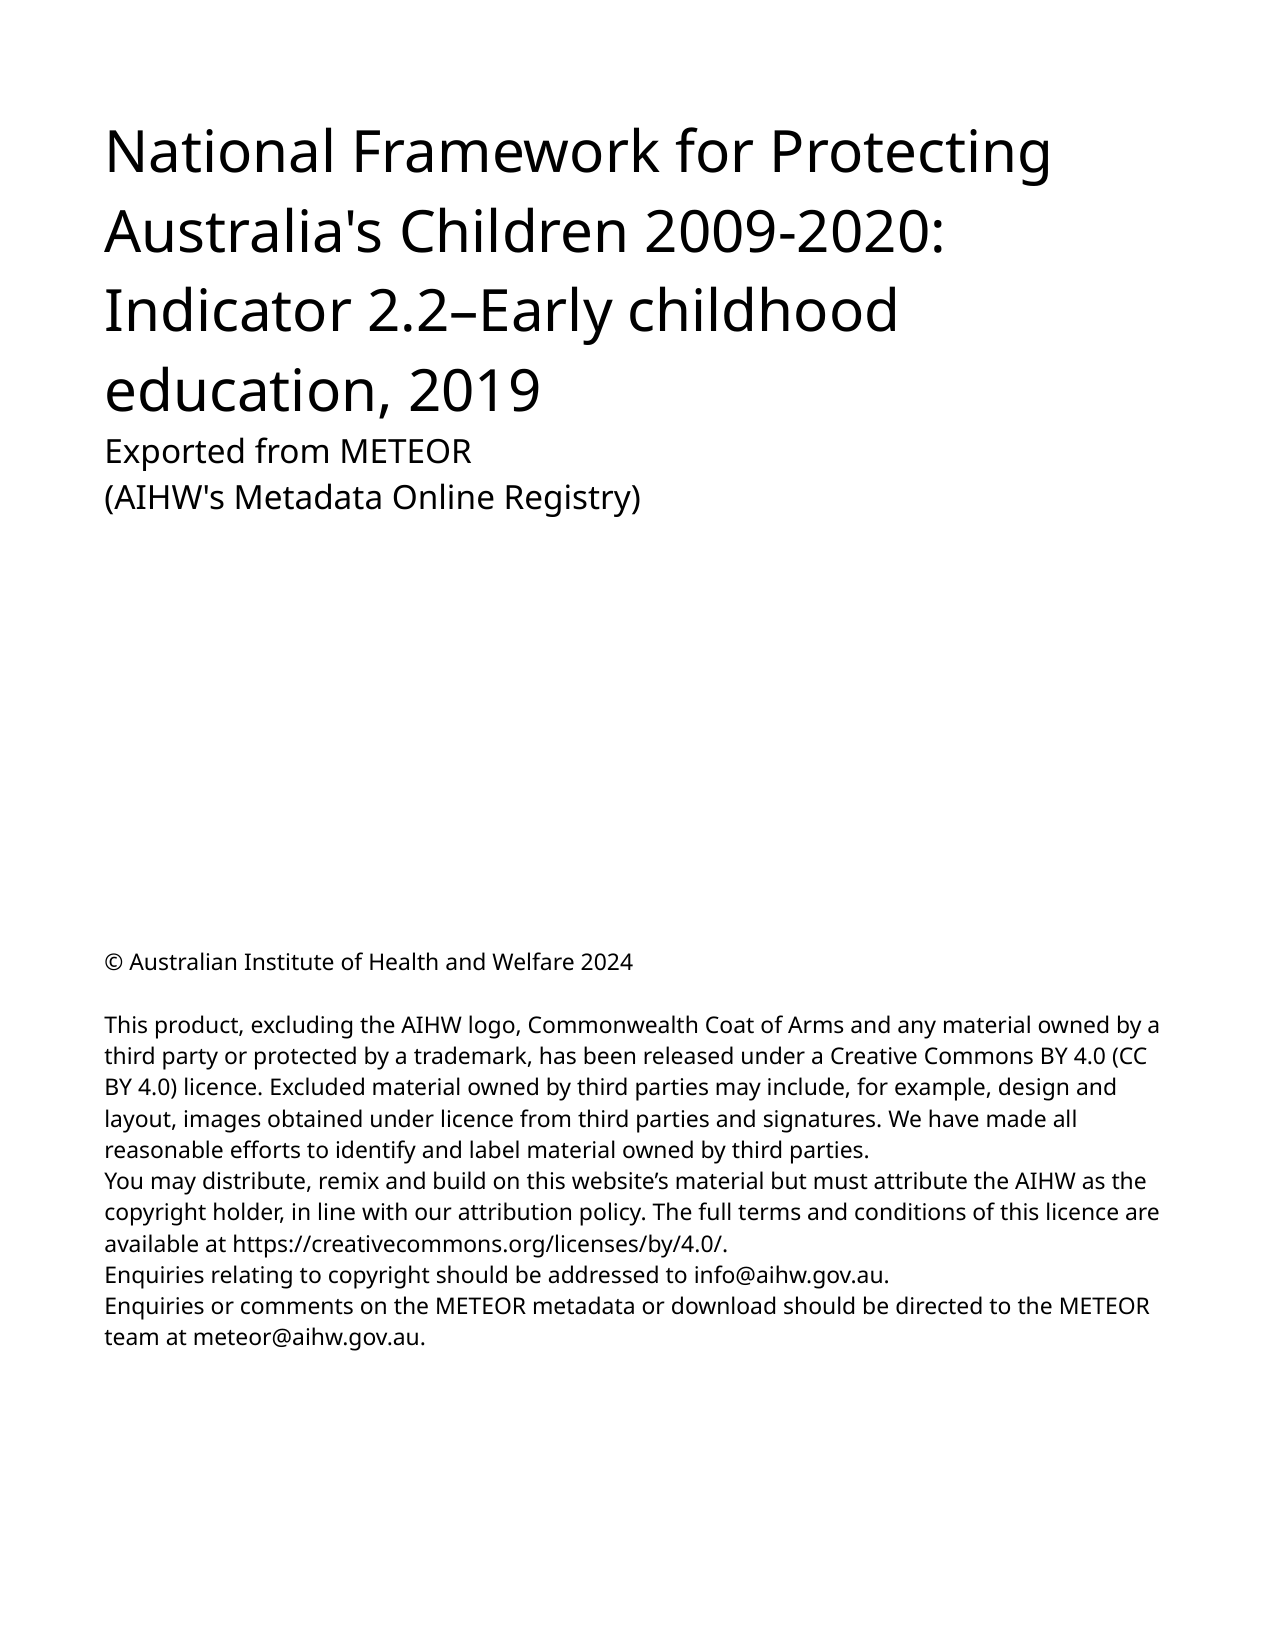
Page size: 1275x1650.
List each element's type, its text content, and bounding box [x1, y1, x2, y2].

text Enquiries relating to copyright should be addressed to info@aihw.gov.au. [104, 1259, 1171, 1290]
subtitle (AIHW's Metadata Online Registry) [104, 474, 1171, 519]
text © Australian Institute of Health and Welfare 2024 [104, 946, 1171, 977]
title National Framework for Protecting Australia's Children 2009-2020: Indicator 2.2–Early childhood education, 2019 [104, 110, 1171, 428]
text You may distribute, remix and build on this website’s material but must attribute the AIHW as the copyright holder, in line with our attribution policy. The full terms and conditions of this licence are available at https://creativecommons.org/licenses/by/4.0/. [104, 1165, 1171, 1259]
text This product, excluding the AIHW logo, Commonwealth Coat of Arms and any material owned by a third party or protected by a trademark, has been released under a Creative Commons BY 4.0 (CC BY 4.0) licence. Excluded material owned by third parties may include, for example, design and layout, images obtained under licence from third parties and signatures. We have made all reasonable efforts to identify and label material owned by third parties. [104, 1009, 1171, 1165]
subtitle Exported from METEOR [104, 428, 1171, 474]
text Enquiries or comments on the METEOR metadata or download should be directed to the METEOR team at meteor@aihw.gov.au. [104, 1290, 1171, 1352]
